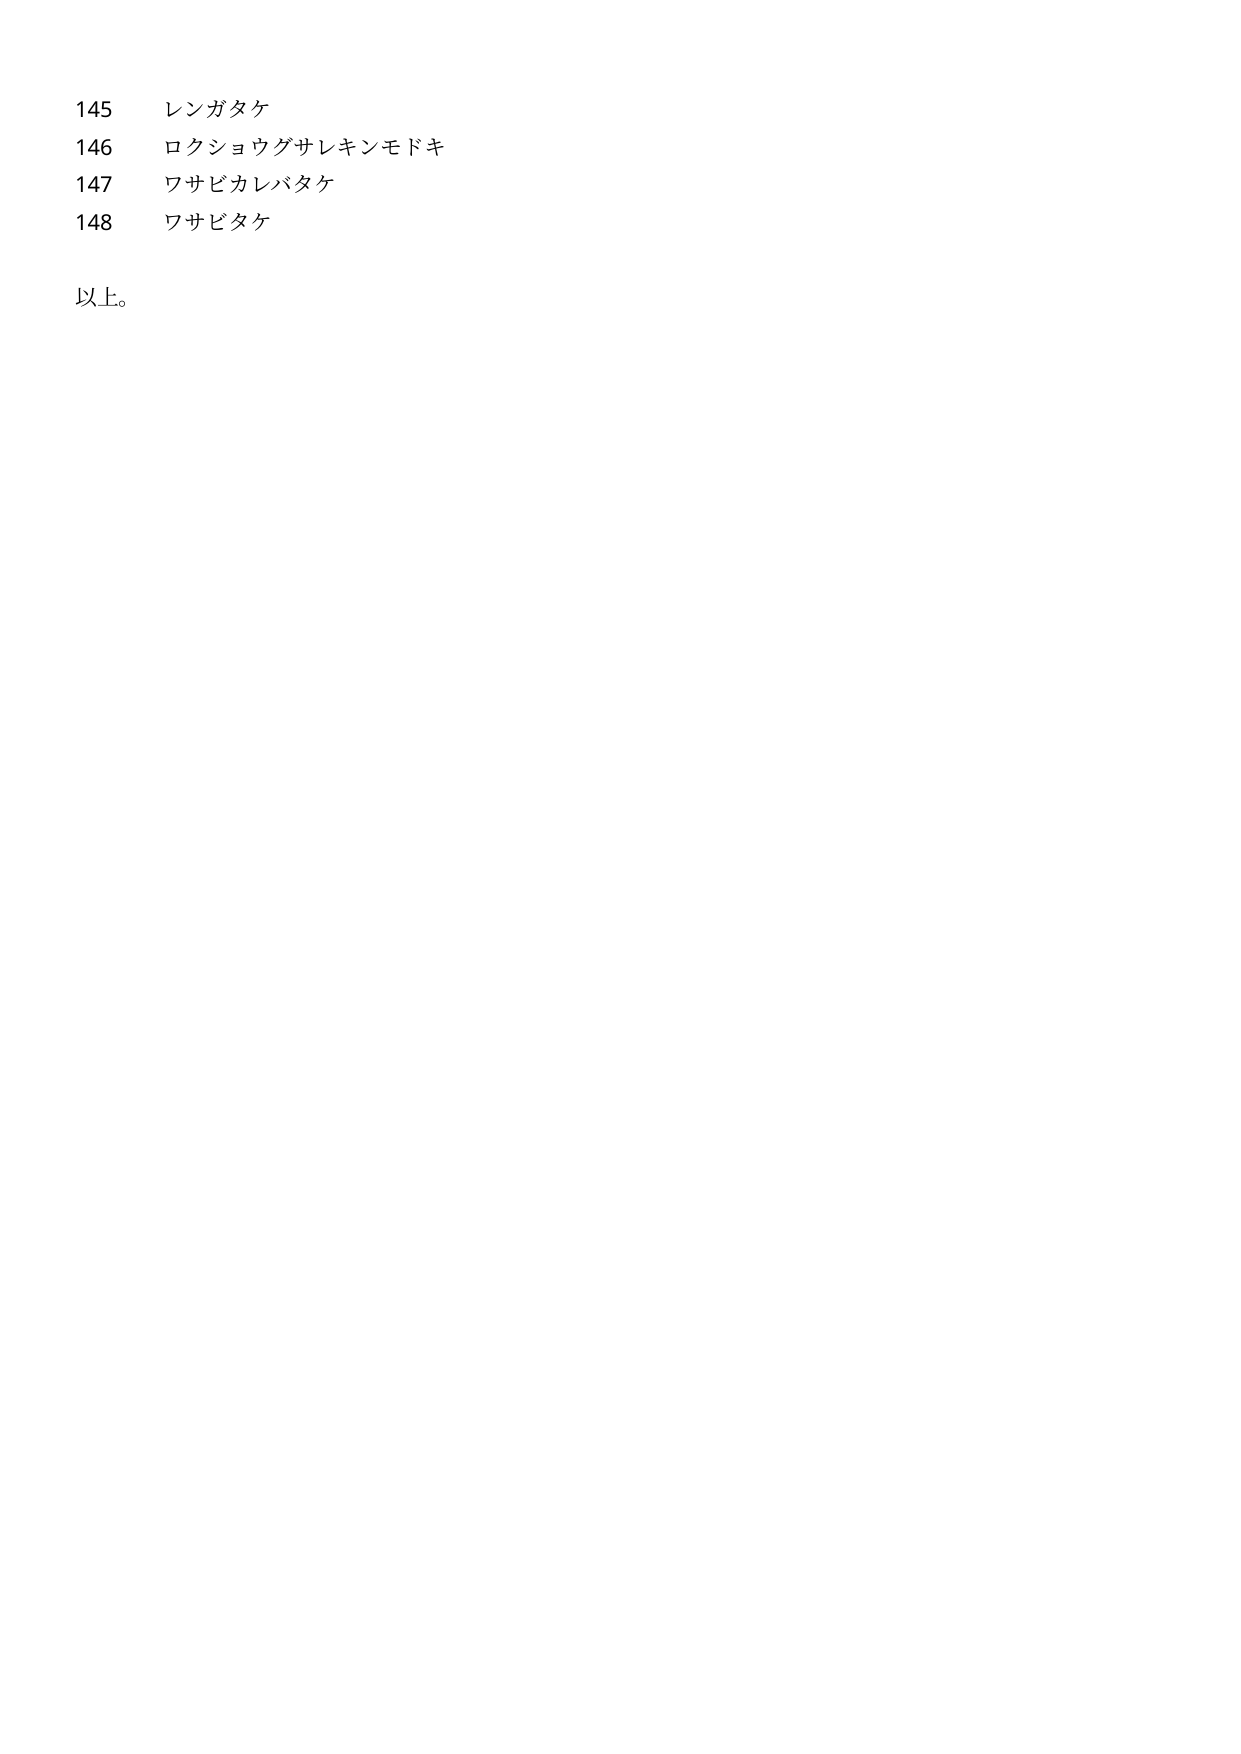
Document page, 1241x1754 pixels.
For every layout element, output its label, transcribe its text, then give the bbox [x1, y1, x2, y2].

text 145 レンガタケ [75, 89, 1165, 127]
text 146 ロクショウグサレキンモドキ [75, 127, 1165, 164]
text 148 ワサビタケ [75, 202, 1165, 239]
text 147 ワサビカレバタケ [75, 164, 1165, 202]
text 以上。 [75, 277, 1165, 314]
